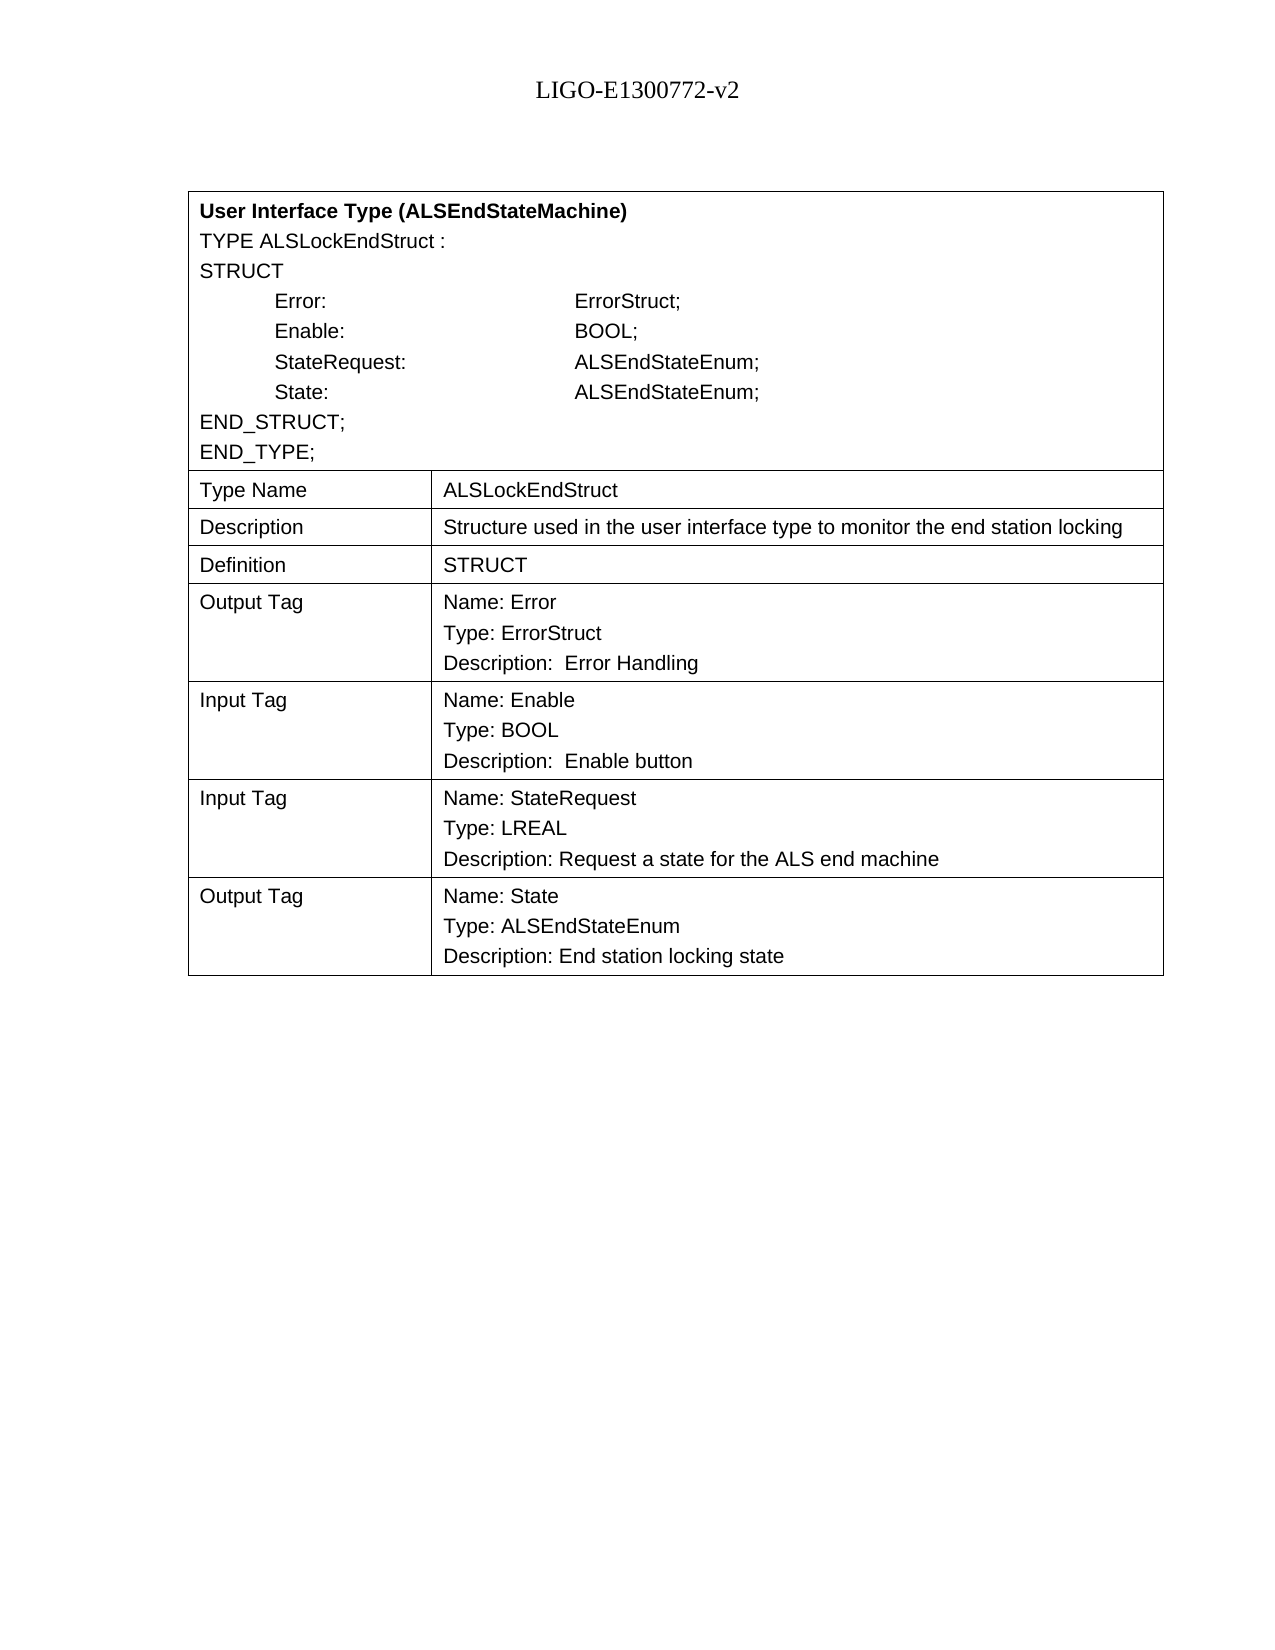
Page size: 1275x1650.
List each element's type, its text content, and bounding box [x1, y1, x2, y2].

table_cell Description [189, 509, 431, 545]
table_cell Input Tag [189, 682, 431, 779]
table_cell Output Tag [189, 584, 431, 681]
table_cell Input Tag [189, 780, 431, 877]
table_cell Name: State Type: ALSEndStateEnum Description: End station locking state [432, 878, 1163, 974]
table_cell Name: Enable Type: BOOL Description: Enable button [432, 682, 1163, 779]
table_cell ALSLockEndStruct [432, 471, 1163, 508]
table_cell Output Tag [189, 878, 431, 974]
table_header User Interface Type (ALSEndStateMachine) TYPE ALSLockEndStruct : STRUCT Error: ErrorStruct; Enable: BOOL; StateRequest: ALSEndStateEnum; State: ALSEndStateEnum; END_STRUCT; END_TYPE; [189, 192, 1163, 470]
table_cell Name: Error Type: ErrorStruct Description: Error Handling [432, 584, 1163, 681]
table_cell Name: StateRequest Type: LREAL Description: Request a state for the ALS end machine [432, 780, 1163, 877]
table_cell Definition [189, 546, 431, 583]
table_cell STRUCT [432, 546, 1163, 583]
table_cell Type Name [189, 471, 431, 508]
table_cell Structure used in the user interface type to monitor the end station locking [432, 509, 1163, 545]
